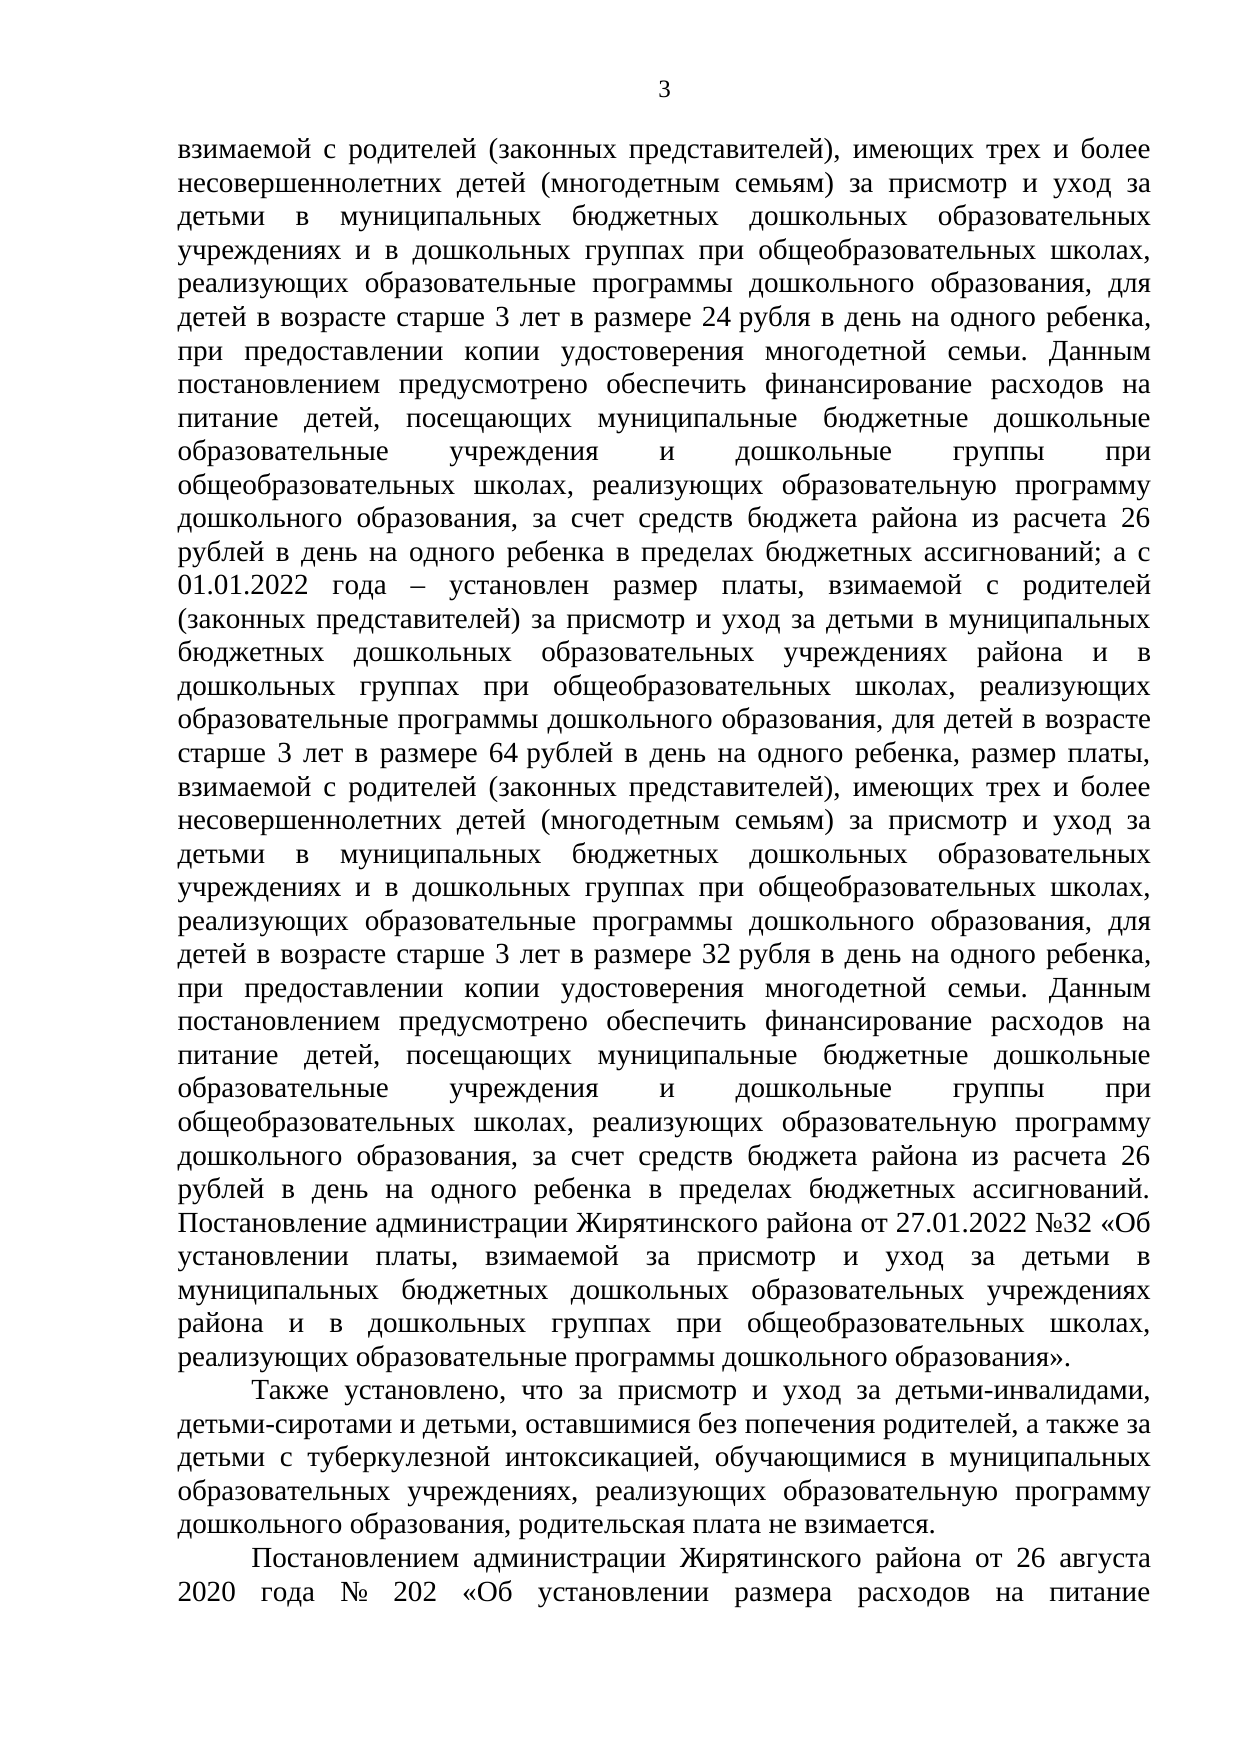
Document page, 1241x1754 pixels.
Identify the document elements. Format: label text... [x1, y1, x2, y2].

text Также установлено, что за присмотр и уход за детьми-инвалидами, детьми-сиротами и детьми, оставшимися без попечения родителей, а также за детьми с туберкулезной интоксикацией, обучающимися в муниципальных образовательных учреждениях, реализующих образовательную программу дошкольного образования, родительская плата не взимается. [177, 1372, 1152, 1540]
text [177, 1540, 1152, 1607]
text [177, 131, 1152, 1372]
